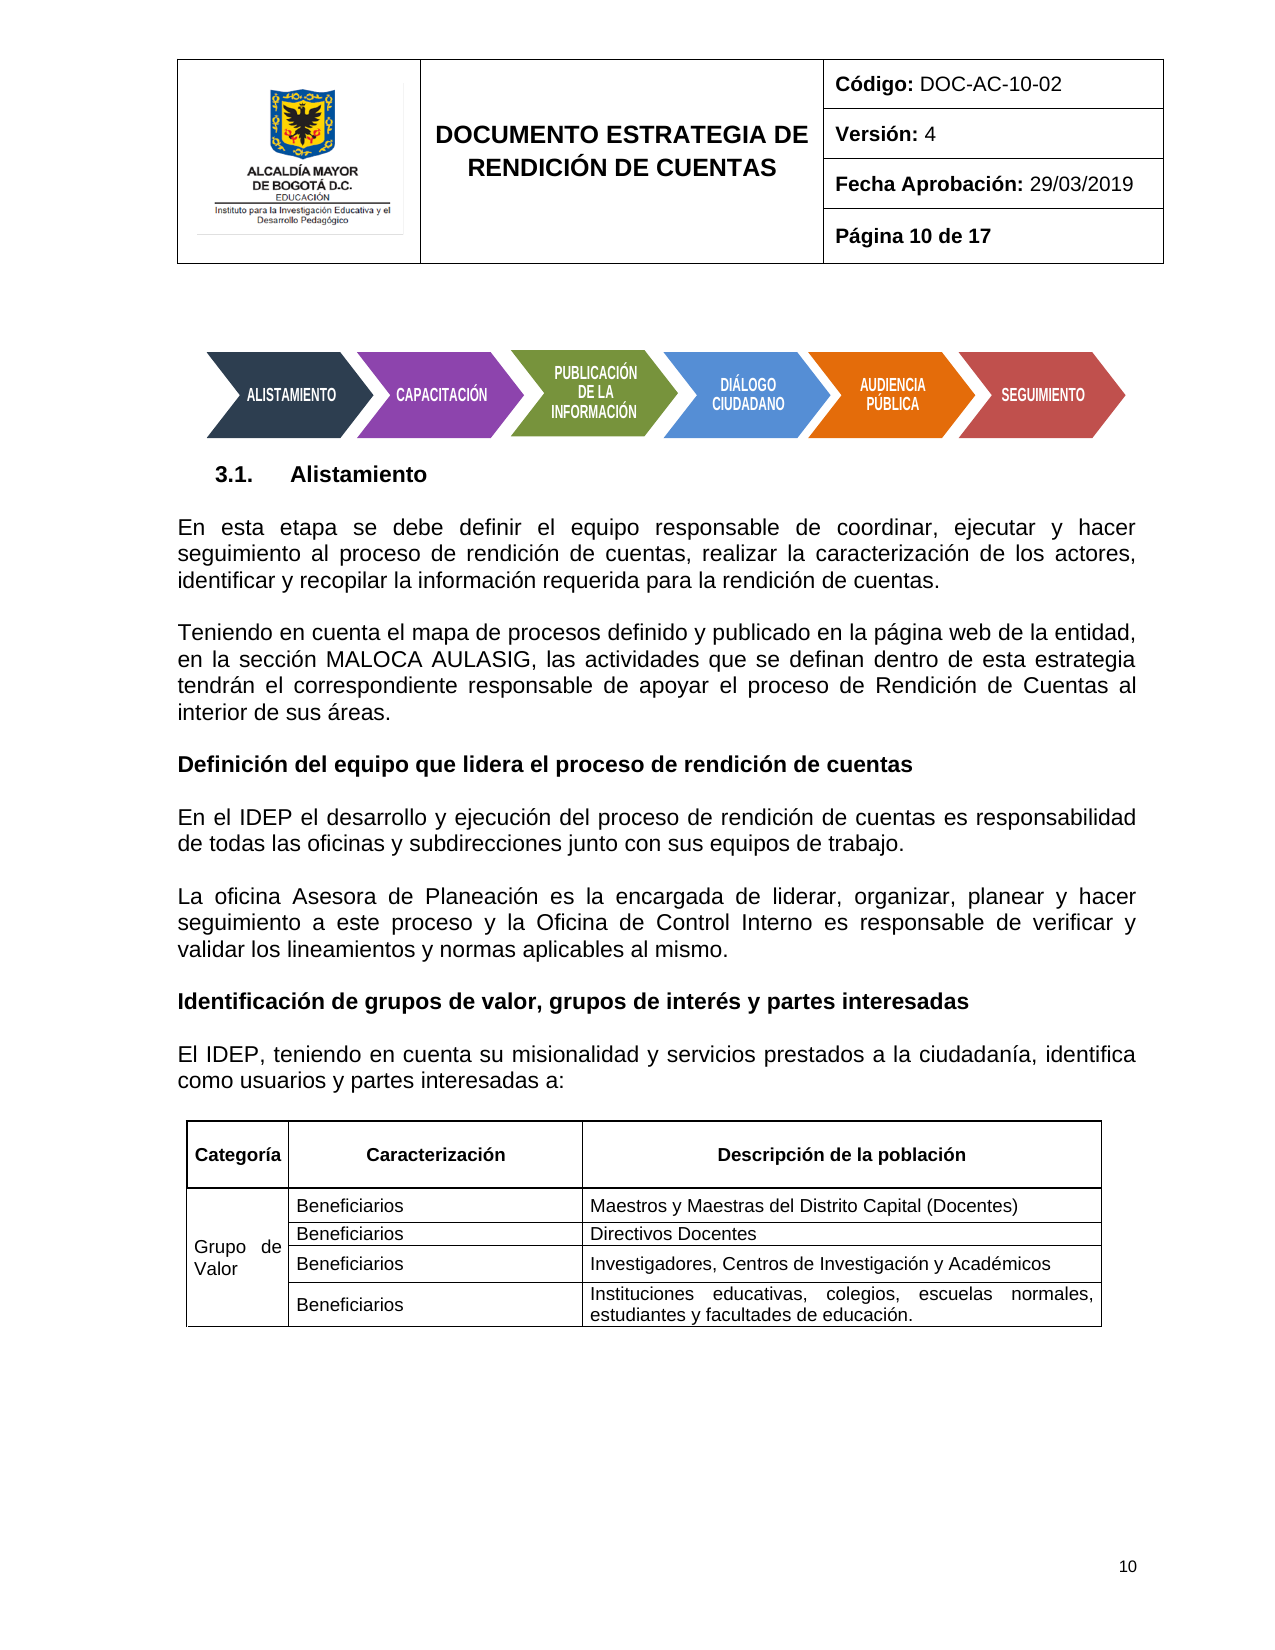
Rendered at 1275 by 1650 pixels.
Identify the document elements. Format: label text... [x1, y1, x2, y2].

table_cell Instituciones educativas, colegios, escuelas normales, estudiantes y facultades de educación. [583, 1283, 1101, 1326]
list En el IDEP el desarrollo y ejecución del proceso de rendición de cuentas es responsabilidad de todas las oficinas y subdirecciones junto con sus equipos de trabajo. [177, 804, 1137, 857]
text Teniendo en cuenta el mapa de procesos definido y publicado en la página web de la entidad, en la sección MALOCA AULASIG, las actividades que se definan dentro de esta estrategia tendrán el correspondiente responsable de apoyar el proceso de Rendición de Cuentas al interior de sus áreas. [177, 619, 1137, 725]
table_cell Maestros y Maestras del Distrito Capital (Docentes) [583, 1189, 1101, 1222]
table_cell Grupo de Valor [187, 1189, 288, 1326]
text En esta etapa se debe definir el equipo responsable de coordinar, ejecutar y hacer seguimiento al proceso de rendición de cuentas, realizar la caracterización de los actores, identificar y recopilar la información requerida para la rendición de cuentas. [177, 514, 1137, 593]
table_header Categoría [188, 1122, 288, 1187]
table_cell Investigadores, Centros de Investigación y Académicos [583, 1246, 1101, 1282]
picture [196, 82, 404, 235]
text El IDEP, teniendo en cuenta su misionalidad y servicios prestados a la ciudadanía, identifica como usuarios y partes interesadas a: [177, 1041, 1137, 1094]
table_cell Beneficiarios [289, 1189, 582, 1222]
list La oficina Asesora de Planeación es la encargada de liderar, organizar, planear y hacer seguimiento a este proceso y la Oficina de Control Interno es responsable de verificar y validar los lineamientos y normas aplicables al mismo. [177, 883, 1137, 962]
table_header Caracterización [289, 1122, 582, 1187]
table_cell Directivos Docentes [583, 1223, 1101, 1245]
text Definición del equipo que lidera el proceso de rendición de cuentas [177, 751, 1137, 777]
table_header Descripción de la población [583, 1122, 1101, 1187]
text Identificación de grupos de valor, grupos de interés y partes interesadas [177, 988, 1137, 1015]
table_cell Beneficiarios [289, 1223, 582, 1245]
subtitle Alistamiento [215, 461, 1137, 488]
table_cell Beneficiarios [289, 1283, 582, 1326]
table_cell Beneficiarios [289, 1246, 582, 1282]
